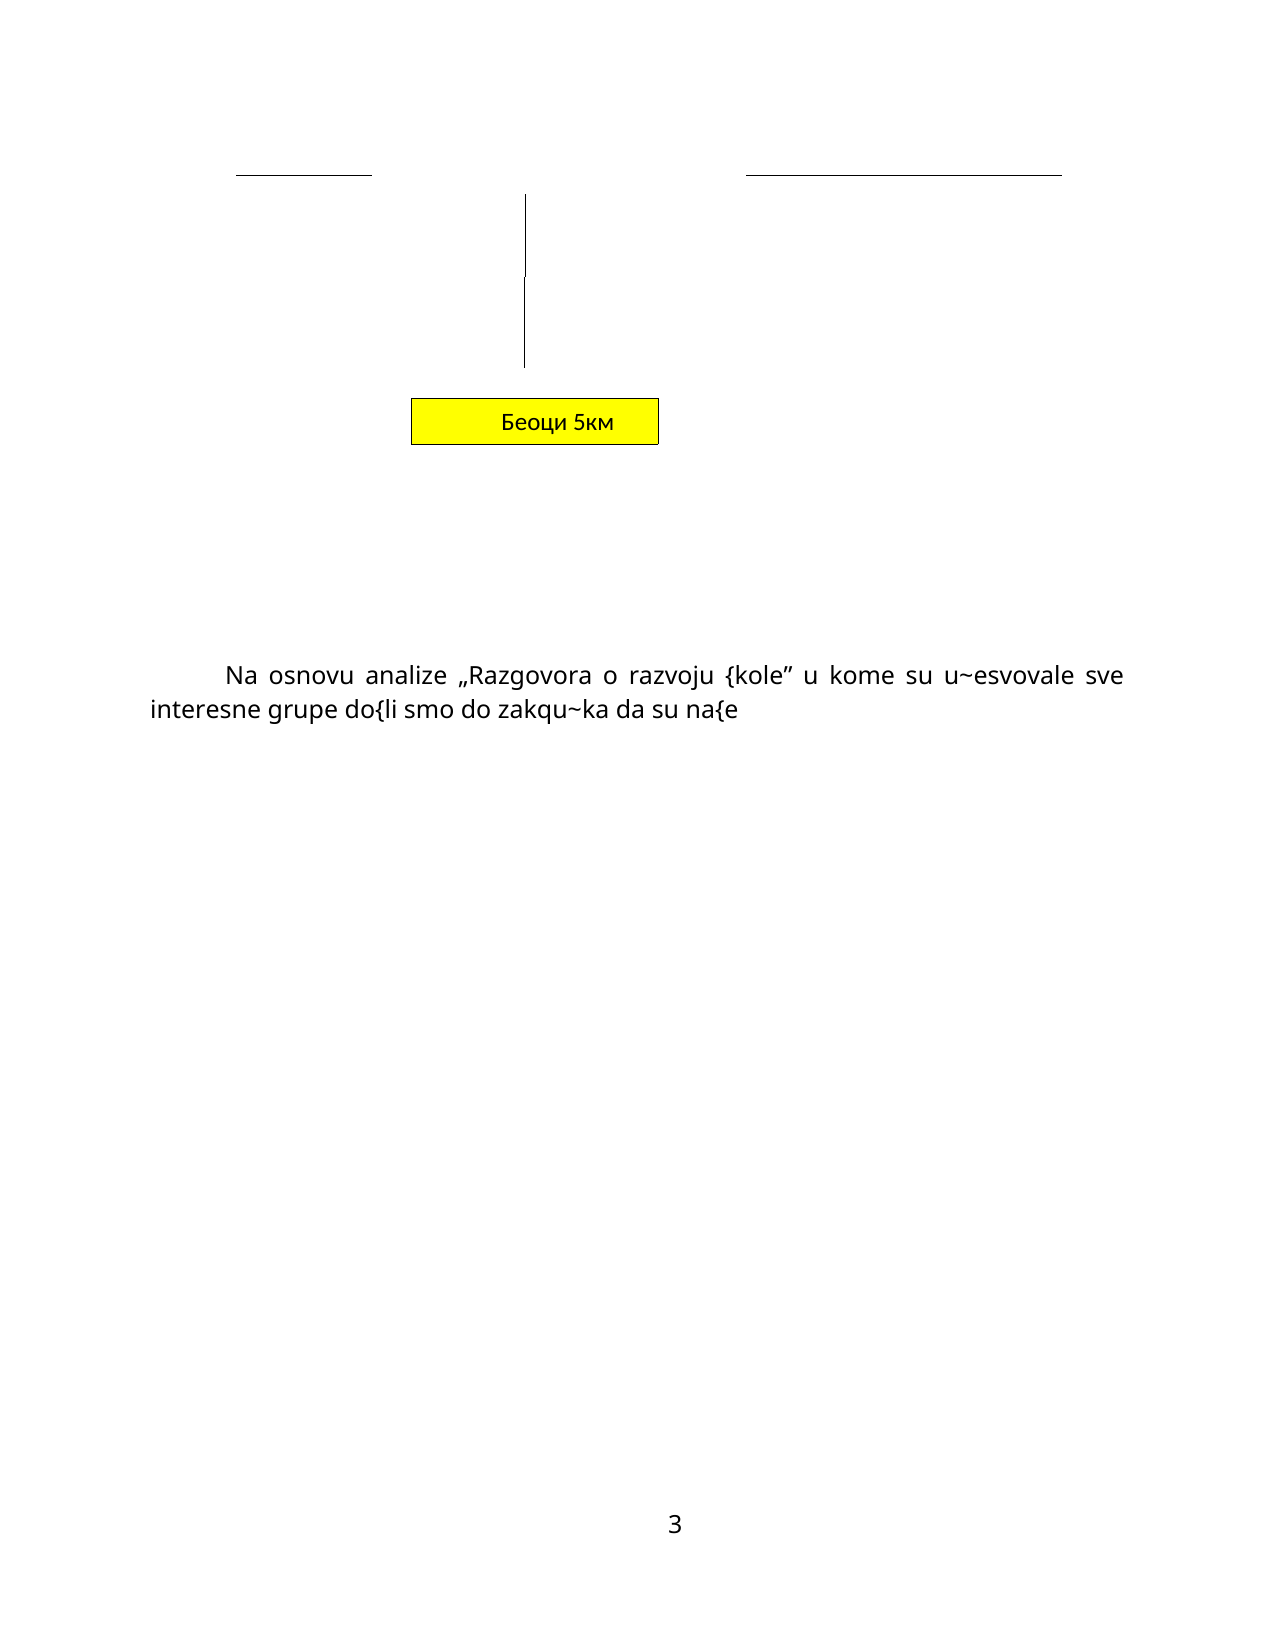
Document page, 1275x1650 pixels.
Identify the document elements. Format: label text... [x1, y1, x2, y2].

text Na osnovu analize „Razgovora o razvoju {kole” u kome su u~esvovale sve interesne grupe do{li smo do zakqu~ka da su na{e [150, 657, 1125, 726]
